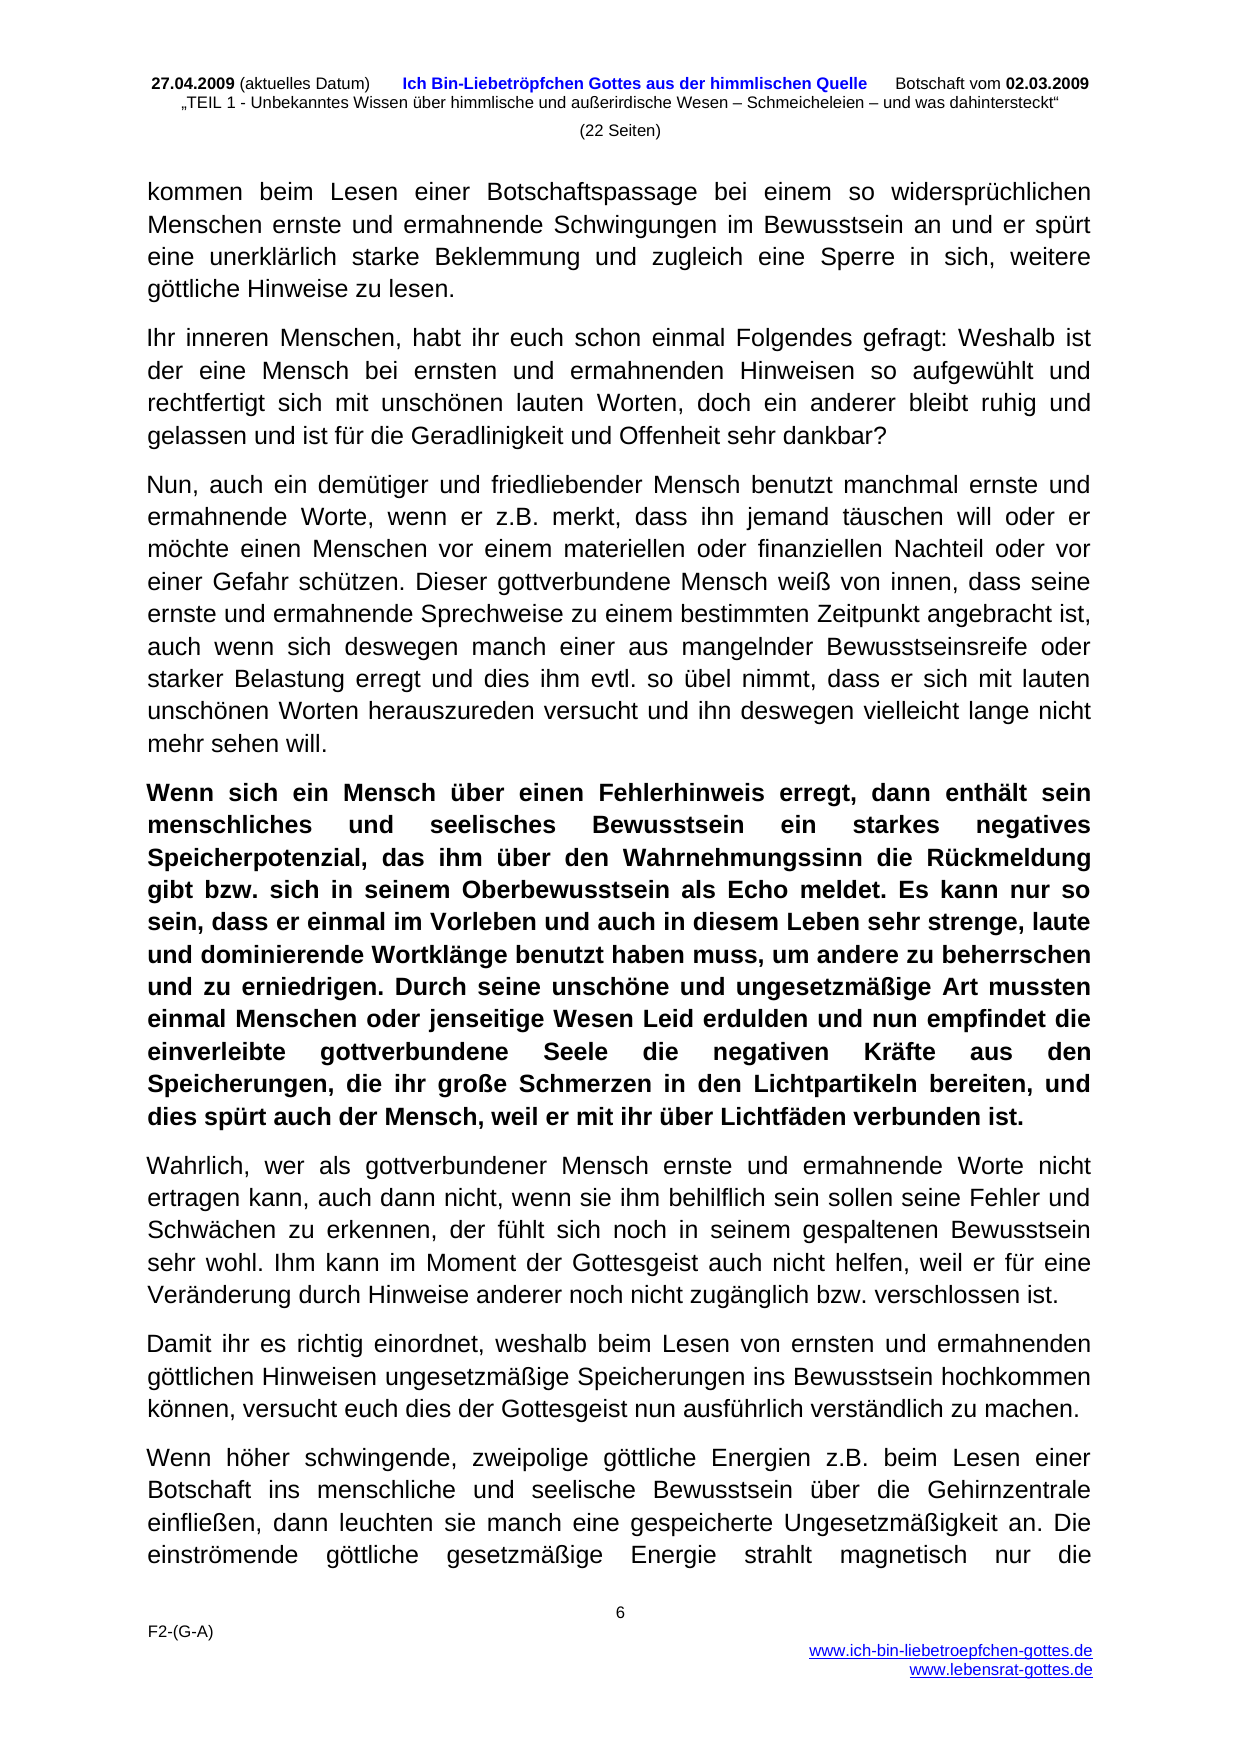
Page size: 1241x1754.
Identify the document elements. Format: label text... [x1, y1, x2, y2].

text Damit ihr es richtig einordnet, weshalb beim Lesen von ernsten und ermahnenden göttlichen Hinweisen ungesetzmäßige Speicherungen ins Bewusstsein hochkommen können, versucht euch dies der Gottesgeist nun ausführlich verständlich zu machen. [146, 1329, 1093, 1423]
text Nun, auch ein demütiger und friedliebender Mensch benutzt manchmal ernste und ermahnende Worte, wenn er z.B. merkt, dass ihn jemand täuschen will oder er möchte einen Menschen vor einem materiellen oder finanziellen Nachteil oder vor einer Gefahr schützen. Dieser gottverbundene Mensch weiß von innen, dass seine ernste und ermahnende Sprechweise zu einem bestimmten Zeitpunkt angebracht ist, auch wenn sich deswegen manch einer aus mangelnder Bewusstseinsreife oder starker Belastung erregt und dies ihm evtl. so übel nimmt, dass er sich mit lauten unschönen Worten herauszureden versucht und ihn deswegen vielleicht lange nicht mehr sehen will. [146, 469, 1093, 757]
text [146, 1443, 1093, 1569]
text Wenn sich ein Mensch über einen Fehlerhinweis erregt, dann enthält sein menschliches und seelisches Bewusstsein ein starkes negatives Speicherpotenzial, das ihm über den Wahrnehmungssinn die Rückmeldung gibt bzw. sich in seinem Oberbewusstsein als Echo meldet. Es kann nur so sein, dass er einmal im Vorleben und auch in diesem Leben sehr strenge, laute und dominierende Wortklänge benutzt haben muss, um andere zu beherrschen und zu erniedrigen. Durch seine unschöne und ungesetzmäßige Art mussten einmal Menschen oder jenseitige Wesen Leid erdulden und nun empfindet die einverleibte gottverbundene Seele die negativen Kräfte aus den Speicherungen, die ihr große Schmerzen in den Lichtpartikeln bereiten, und dies spürt auch der Mensch, weil er mit ihr über Lichtfäden verbunden ist. [146, 778, 1093, 1130]
text Ihr inneren Menschen, habt ihr euch schon einmal Folgendes gefragt: Weshalb ist der eine Mensch bei ernsten und ermahnenden Hinweisen so aufgewühlt und rechtfertigt sich mit unschönen lauten Worten, doch ein anderer bleibt ruhig und gelassen und ist für die Geradlinigkeit und Offenheit sehr dankbar? [146, 323, 1093, 449]
text Wahrlich, wer als gottverbundener Mensch ernste und ermahnende Worte nicht ertragen kann, auch dann nicht, wenn sie ihm behilflich sein sollen seine Fehler und Schwächen zu erkennen, der fühlt sich noch in seinem gespaltenen Bewusstsein sehr wohl. Ihm kann im Moment der Gottesgeist auch nicht helfen, weil er für eine Veränderung durch Hinweise anderer noch nicht zugänglich bzw. verschlossen ist. [146, 1151, 1093, 1309]
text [146, 177, 1093, 303]
